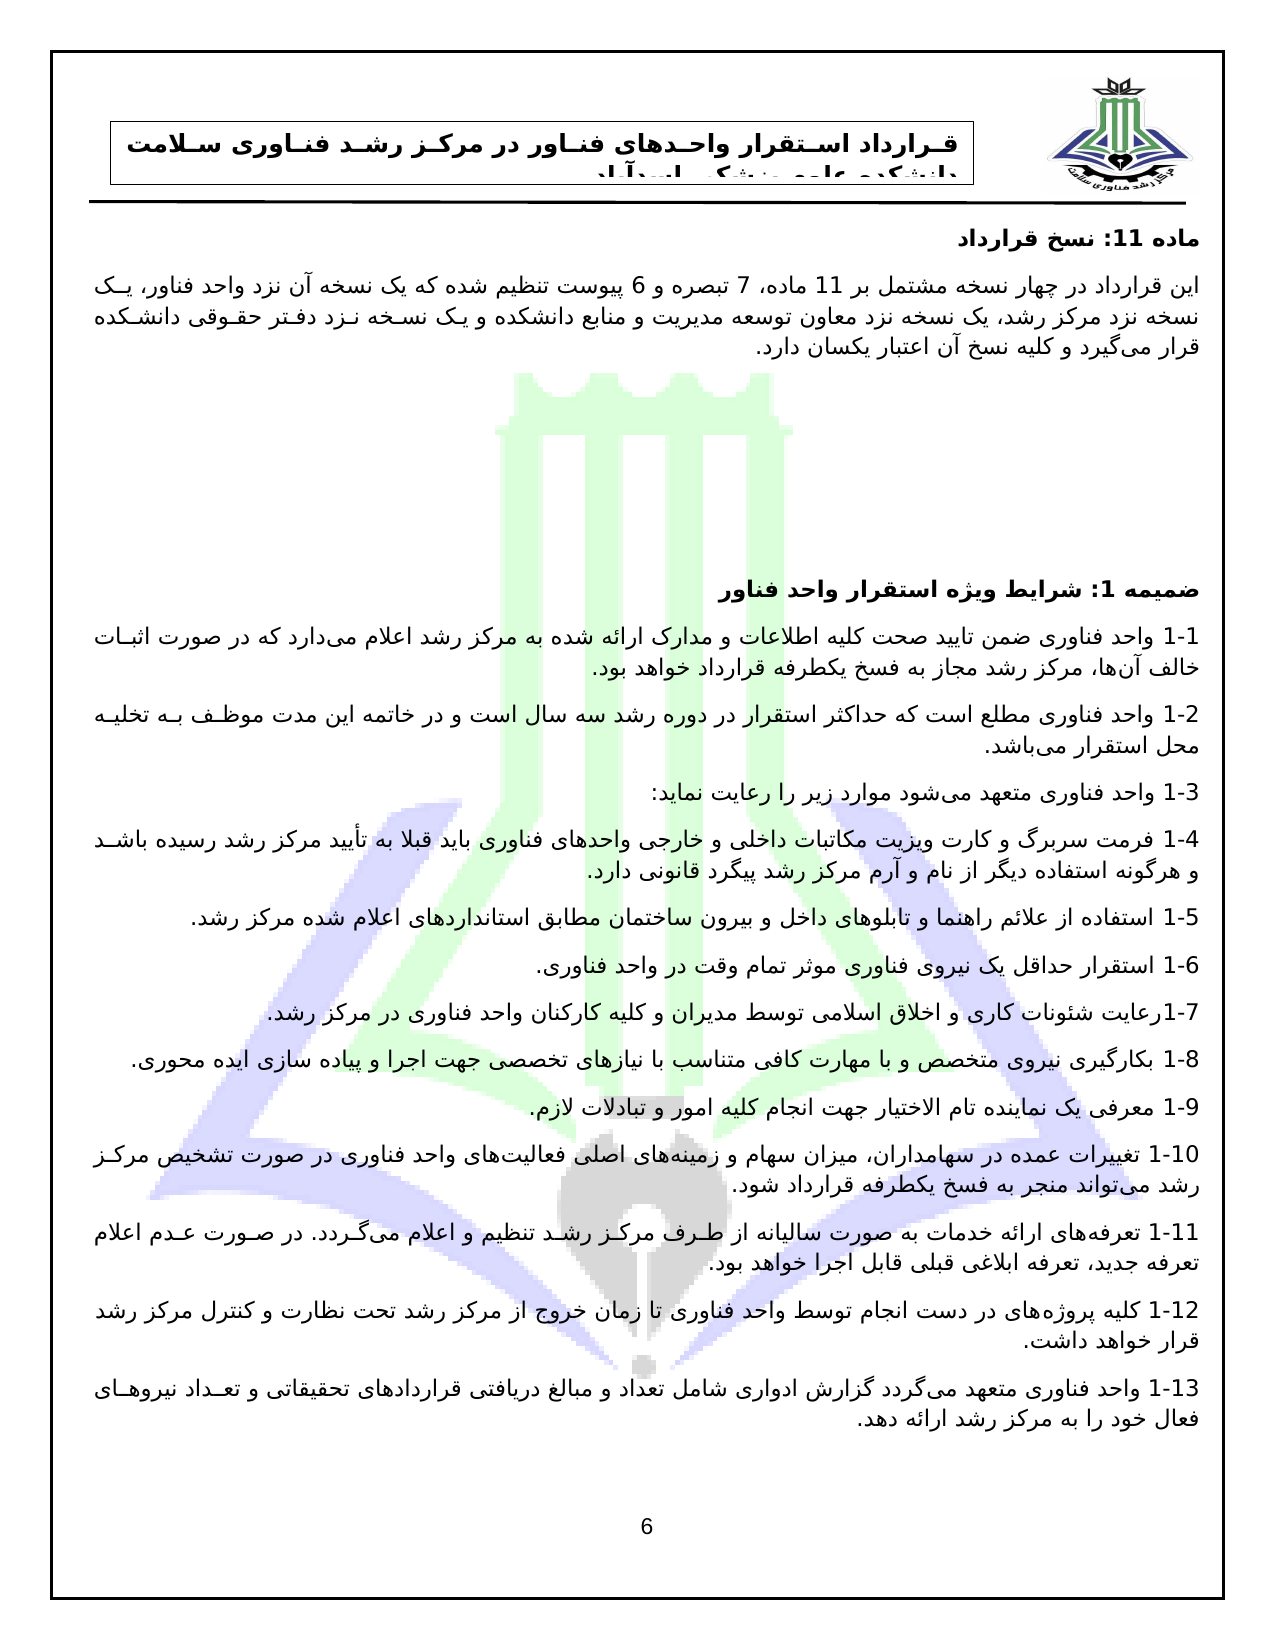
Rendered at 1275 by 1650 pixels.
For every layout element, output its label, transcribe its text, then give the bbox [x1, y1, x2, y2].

text 1-5 استفاده از علائم راهنما و تابلوهای داخل و بیرون ساختمان مطابق استانداردهای اعلام شده مرکز رشد. [94, 904, 1200, 931]
text ماده 11: نسخ قرارداد [94, 225, 1200, 252]
text 1-13 واحد فناوری متعهد می‌گردد گزارش ادواری شامل تعداد و مبالغ دریافتی قراردادهای تحقیقاتی و تعداد نیروهای فعال خود را به مرکز رشد ارائه دهد. [94, 1375, 1200, 1432]
text 1-8 بکارگیری نیروی متخصص و با مهارت کافی متناسب با نیازهای تخصصی جهت اجرا و پیاده سازی ایده محوری. [94, 1046, 1200, 1073]
picture [1041, 75, 1200, 196]
text 1-10 تغییرات عمده در سهامداران، میزان سهام و زمینه‌های اصلی فعالیت‌های واحد فناوری در صورت تشخیص مرکز رشد می‌تواند منجر به فسخ یکطرفه قرارداد شود. [94, 1141, 1200, 1198]
text 1-6 استقرار حداقل یک نیروی فناوری موثر تمام وقت در واحد فناوری. [94, 952, 1200, 978]
text 1-3 واحد فناوری متعهد می‌شود موارد زیر را رعایت نماید: [94, 779, 1200, 806]
text 1-4 فرمت سربرگ و کارت ویزیت مکاتبات داخلی و خارجی واحدهای فناوری باید قبلا به تأیید مرکز رشد رسیده باشد و هرگونه استفاده دیگر از نام و آرم مرکز رشد پیگرد قانونی دارد. [94, 827, 1200, 884]
text 1-7رعایت شئونات کاری و اخلاق اسلامی توسط مدیران و کلیه کارکنان واحد فناوری در مرکز رشد. [94, 999, 1200, 1026]
text 1-9 معرفی یک نماینده تام الاختیار جهت انجام کلیه امور و تبادلات لازم. [94, 1094, 1200, 1120]
text ضمیمه 1: شرایط ویژه استقرار واحد فناور [94, 576, 1200, 603]
text 1-2 واحد فناوری مطلع است که حداکثر استقرار در دوره رشد سه سال است و در خاتمه این مدت موظف به تخلیه محل استقرار می‌باشد. [94, 701, 1200, 759]
text 1-12 کلیه پروژه‌های در دست انجام توسط واحد فناوری تا زمان خروج از مرکز رشد تحت نظارت و کنترل مرکز رشد قرار خواهد داشت. [94, 1297, 1200, 1354]
text این قرارداد در چهار نسخه مشتمل بر 11 ماده، 7 تبصره و 6 پیوست تنظیم شده که یک نسخه آن نزد واحد فناور، یک نسخه نزد مرکز رشد، یک نسخه نزد معاون توسعه مدیریت و منابع دانشکده و یک نسخه نزد دفتر حقوقی دانشکده قرار می‌گیرد و کلیه نسخ آن اعتبار یکسان دارد. [94, 272, 1200, 360]
text 1-1 واحد فناوری ضمن تایید صحت کلیه اطلاعات و مدارک ارائه شده به مرکز رشد اعلام می‌دارد که در صورت اثبات خالف آن‌ها، مرکز رشد مجاز به فسخ یکطرفه قرارداد خواهد بود. [94, 623, 1200, 681]
text 1-11 تعرفه‌های ارائه خدمات به صورت سالیانه از طرف مرکز رشد تنظیم و اعلام می‌گردد. در صورت عدم اعلام تعرفه جدید، تعرفه ابلاغی قبلی قابل اجرا خواهد بود. [94, 1219, 1200, 1276]
